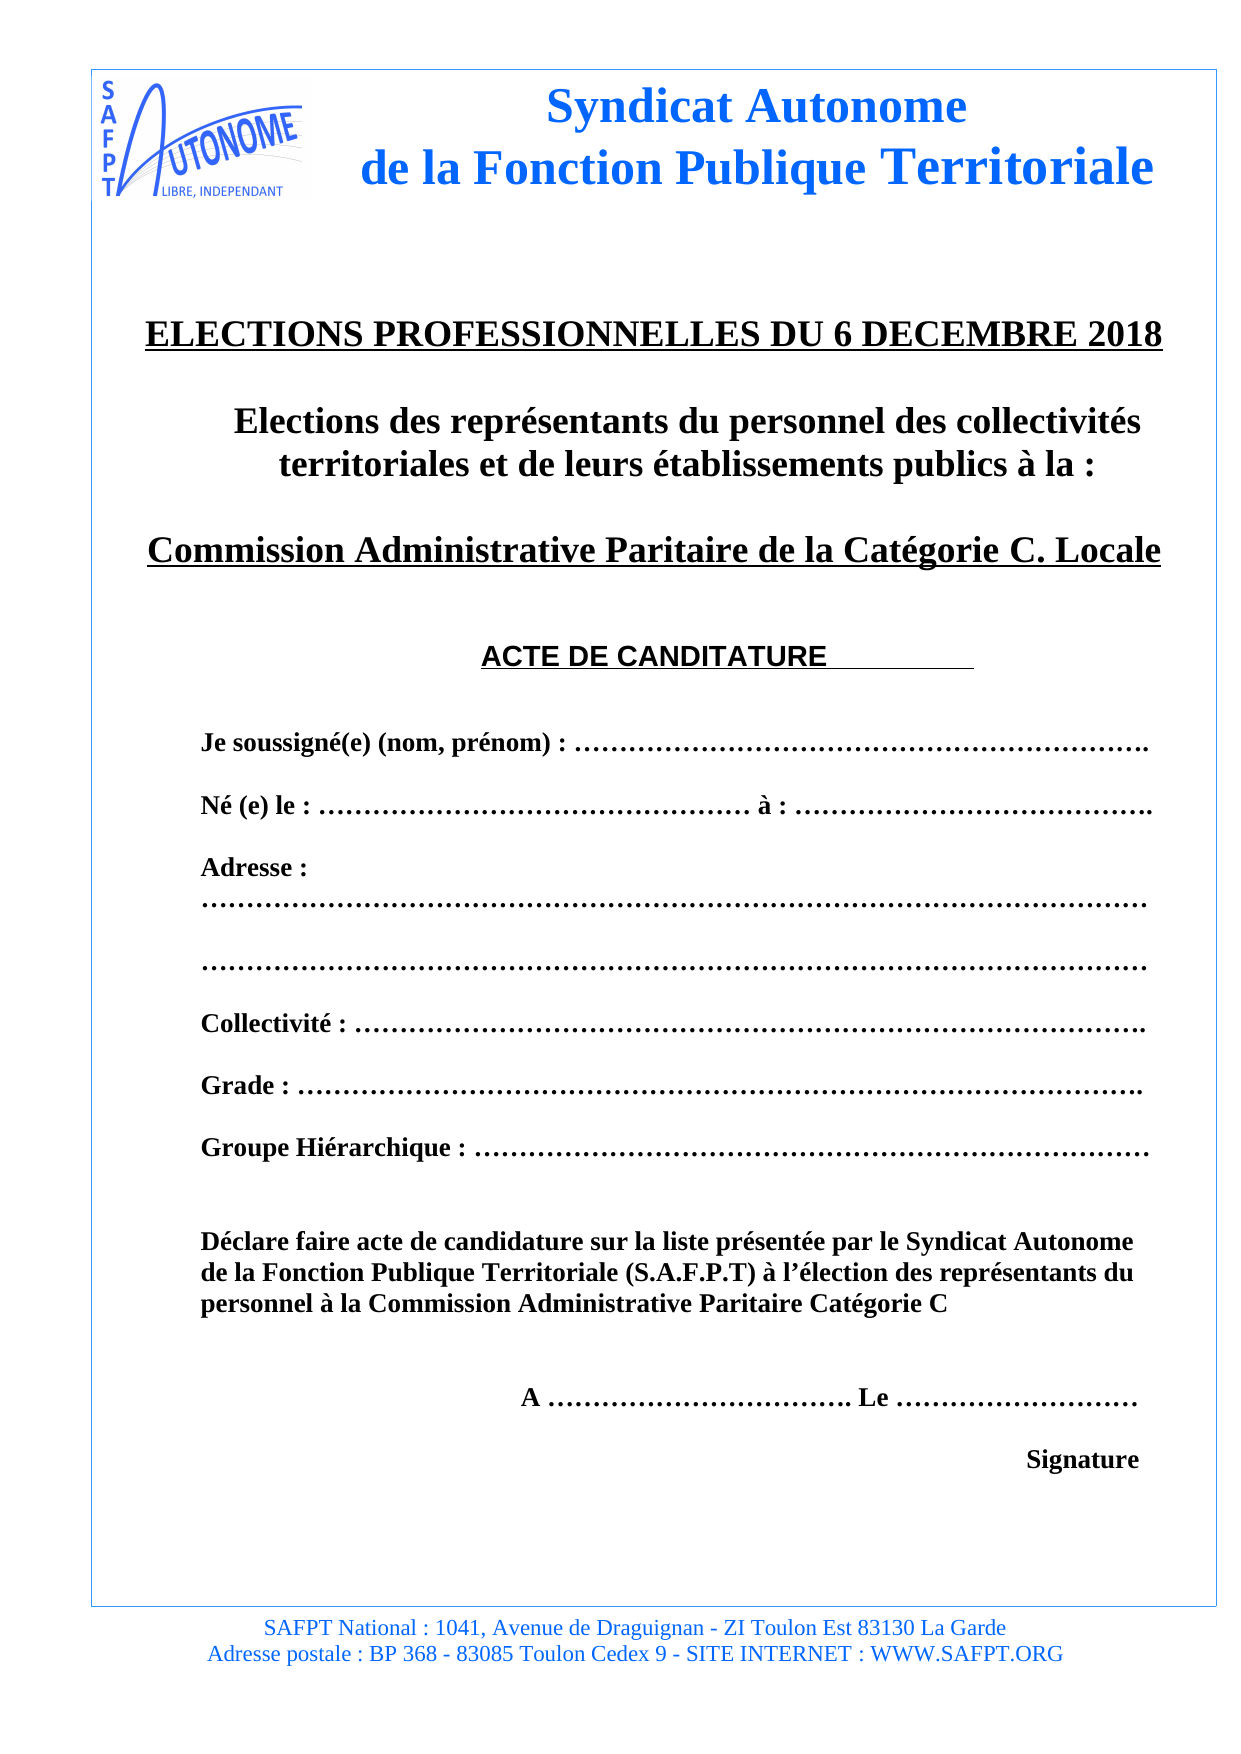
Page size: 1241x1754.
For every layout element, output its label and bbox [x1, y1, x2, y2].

picture [91, 76, 314, 201]
